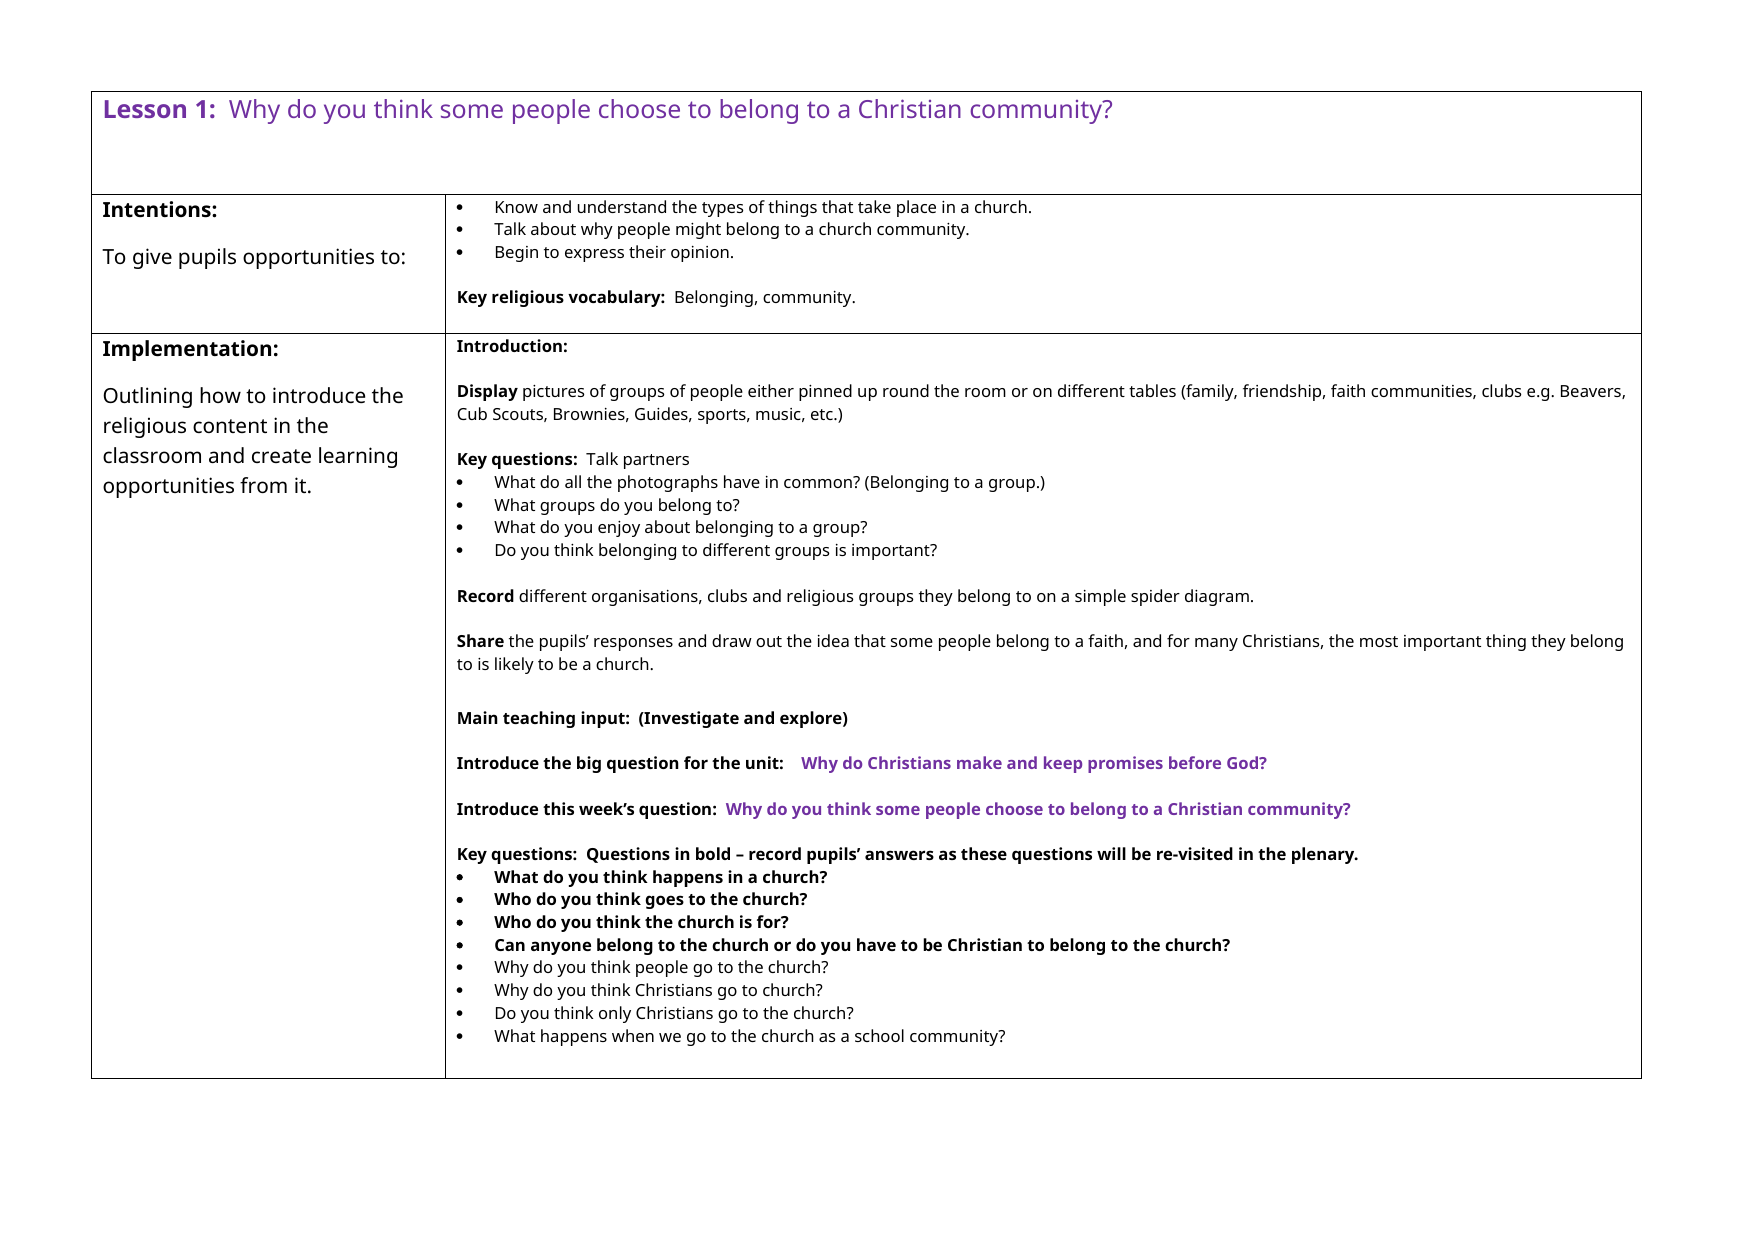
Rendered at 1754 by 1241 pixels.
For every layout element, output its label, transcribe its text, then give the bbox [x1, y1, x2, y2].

table_cell Intentions: To give pupils opportunities to: [92, 195, 445, 333]
table_cell Know and understand the types of things that take place in a church. Talk about why people might belong to a church community. Begin to express their opinion. Key religious vocabulary: Belonging, community. [446, 195, 1641, 333]
table_header Lesson 1: Why do you think some people choose to belong to a Christian community? [92, 92, 1641, 194]
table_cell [446, 334, 1641, 1078]
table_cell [92, 334, 445, 1078]
